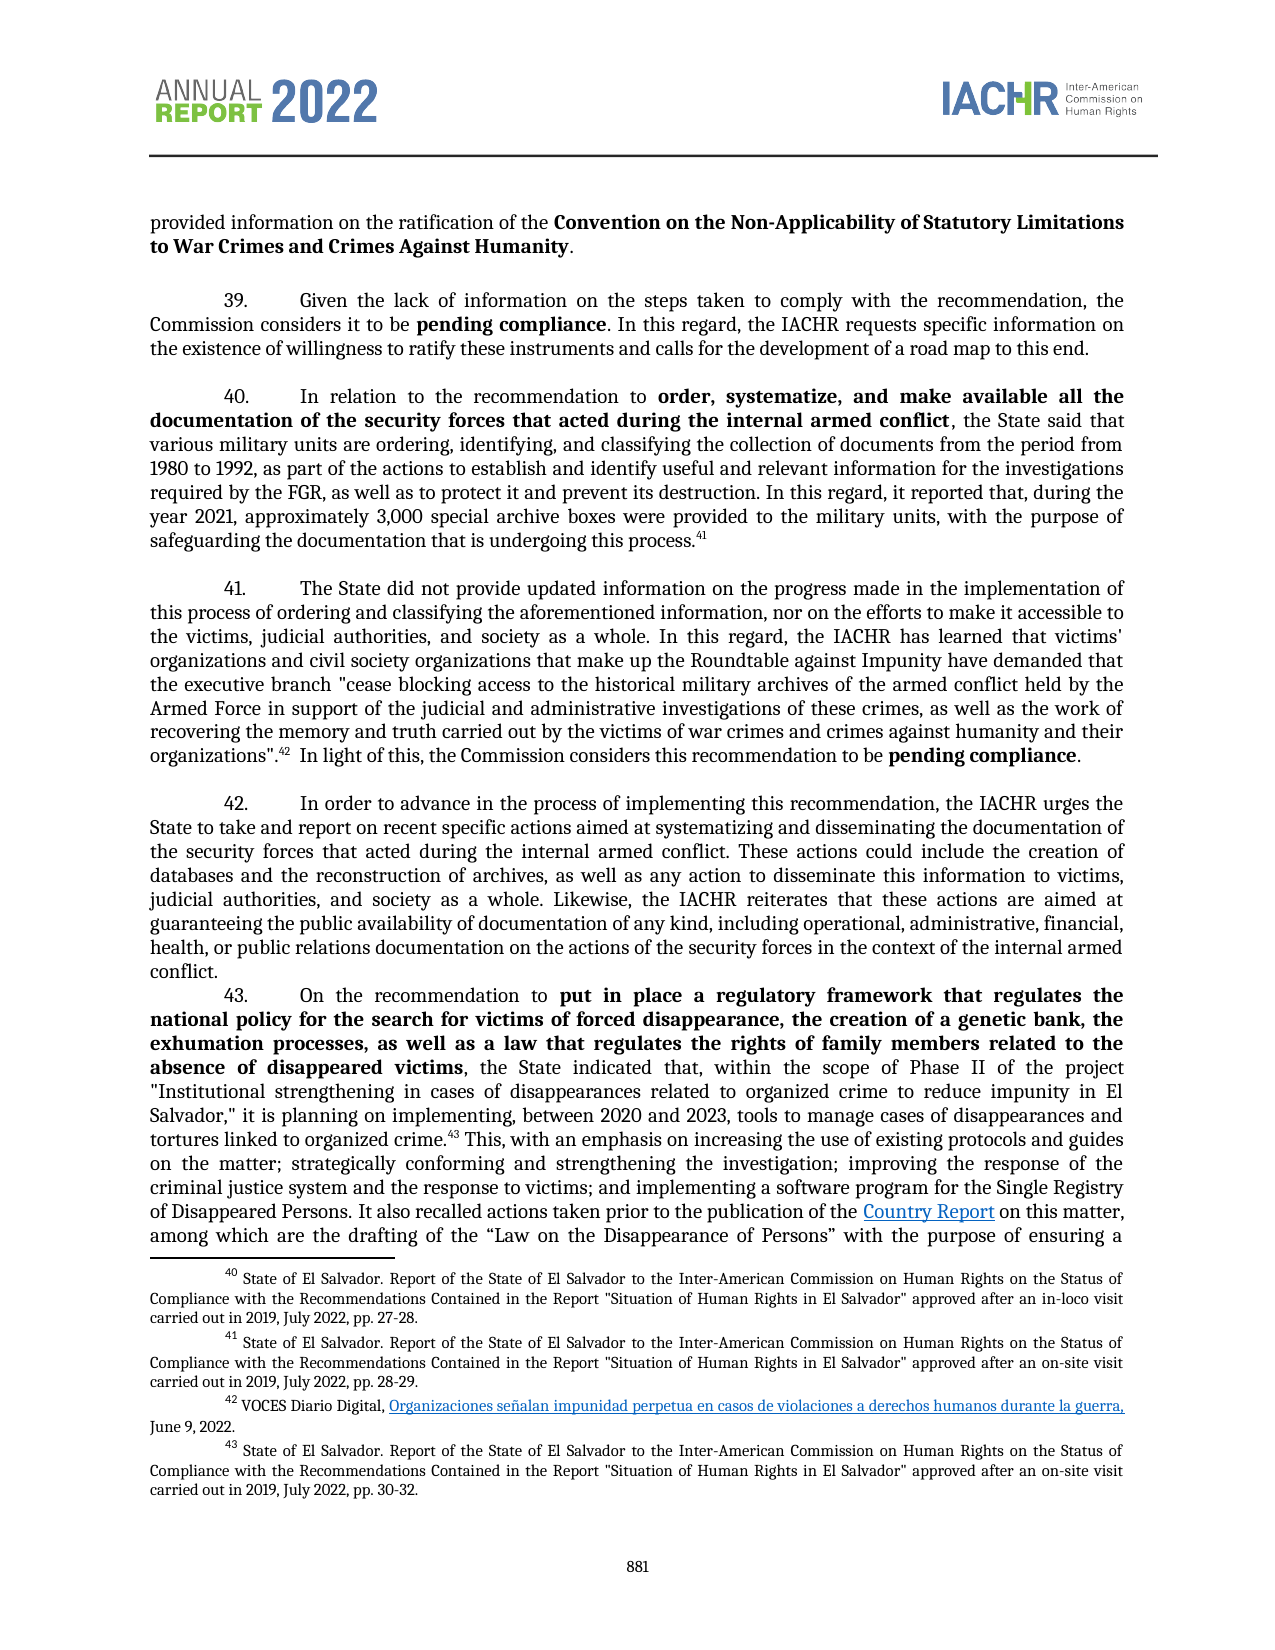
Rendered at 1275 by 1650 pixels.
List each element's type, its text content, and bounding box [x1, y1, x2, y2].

list In order to advance in the process of implementing this recommendation, the IACHR urges the State to take and report on recent specific actions aimed at systematizing and disseminating the documentation of the security forces that acted during the internal armed conflict. These actions could include the creation of databases and the reconstruction of archives, as well as any action to disseminate this information to victims, judicial authorities, and society as a whole. Likewise, the IACHR reiterates that these actions are aimed at guaranteeing the public availability of documentation of any kind, including operational, administrative, financial, health, or public relations documentation on the actions of the security forces in the context of the internal armed conflict. [150, 792, 1125, 984]
list In relation to the recommendation to order, systematize, and make available all the documentation of the security forces that acted during the internal armed conflict, the State said that various military units are ordering, identifying, and classifying the collection of documents from the period from 1980 to 1992, as part of the actions to establish and identify useful and relevant information for the investigations required by the FGR, as well as to protect it and prevent its destruction. In this regard, it reported that, during the year 2021, approximately 3,000 special archive boxes were provided to the military units, with the purpose of safeguarding the documentation that is undergoing this process. [150, 385, 1125, 552]
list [150, 211, 1125, 258]
list The State did not provide updated information on the progress made in the implementation of this process of ordering and classifying the aforementioned information, nor on the efforts to make it accessible to the victims, judicial authorities, and society as a whole. In this regard, the IACHR has learned that victims' organizations and civil society organizations that make up the Roundtable against Impunity have demanded that the executive branch "cease blocking access to the historical military archives of the armed conflict held by the Armed Force in support of the judicial and administrative investigations of these crimes, as well as the work of recovering the memory and truth carried out by the victims of war crimes and crimes against humanity and their organizations". In light of this, the Commission considers this recommendation to be pending compliance. [150, 576, 1125, 768]
picture [150, 73, 380, 128]
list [150, 984, 1125, 1247]
list Given the lack of information on the steps taken to comply with the recommendation, the Commission considers it to be pending compliance. In this regard, the IACHR requests specific information on the existence of willingness to ratify these instruments and calls for the development of a road map to this end. [150, 289, 1125, 361]
picture [935, 73, 1159, 125]
